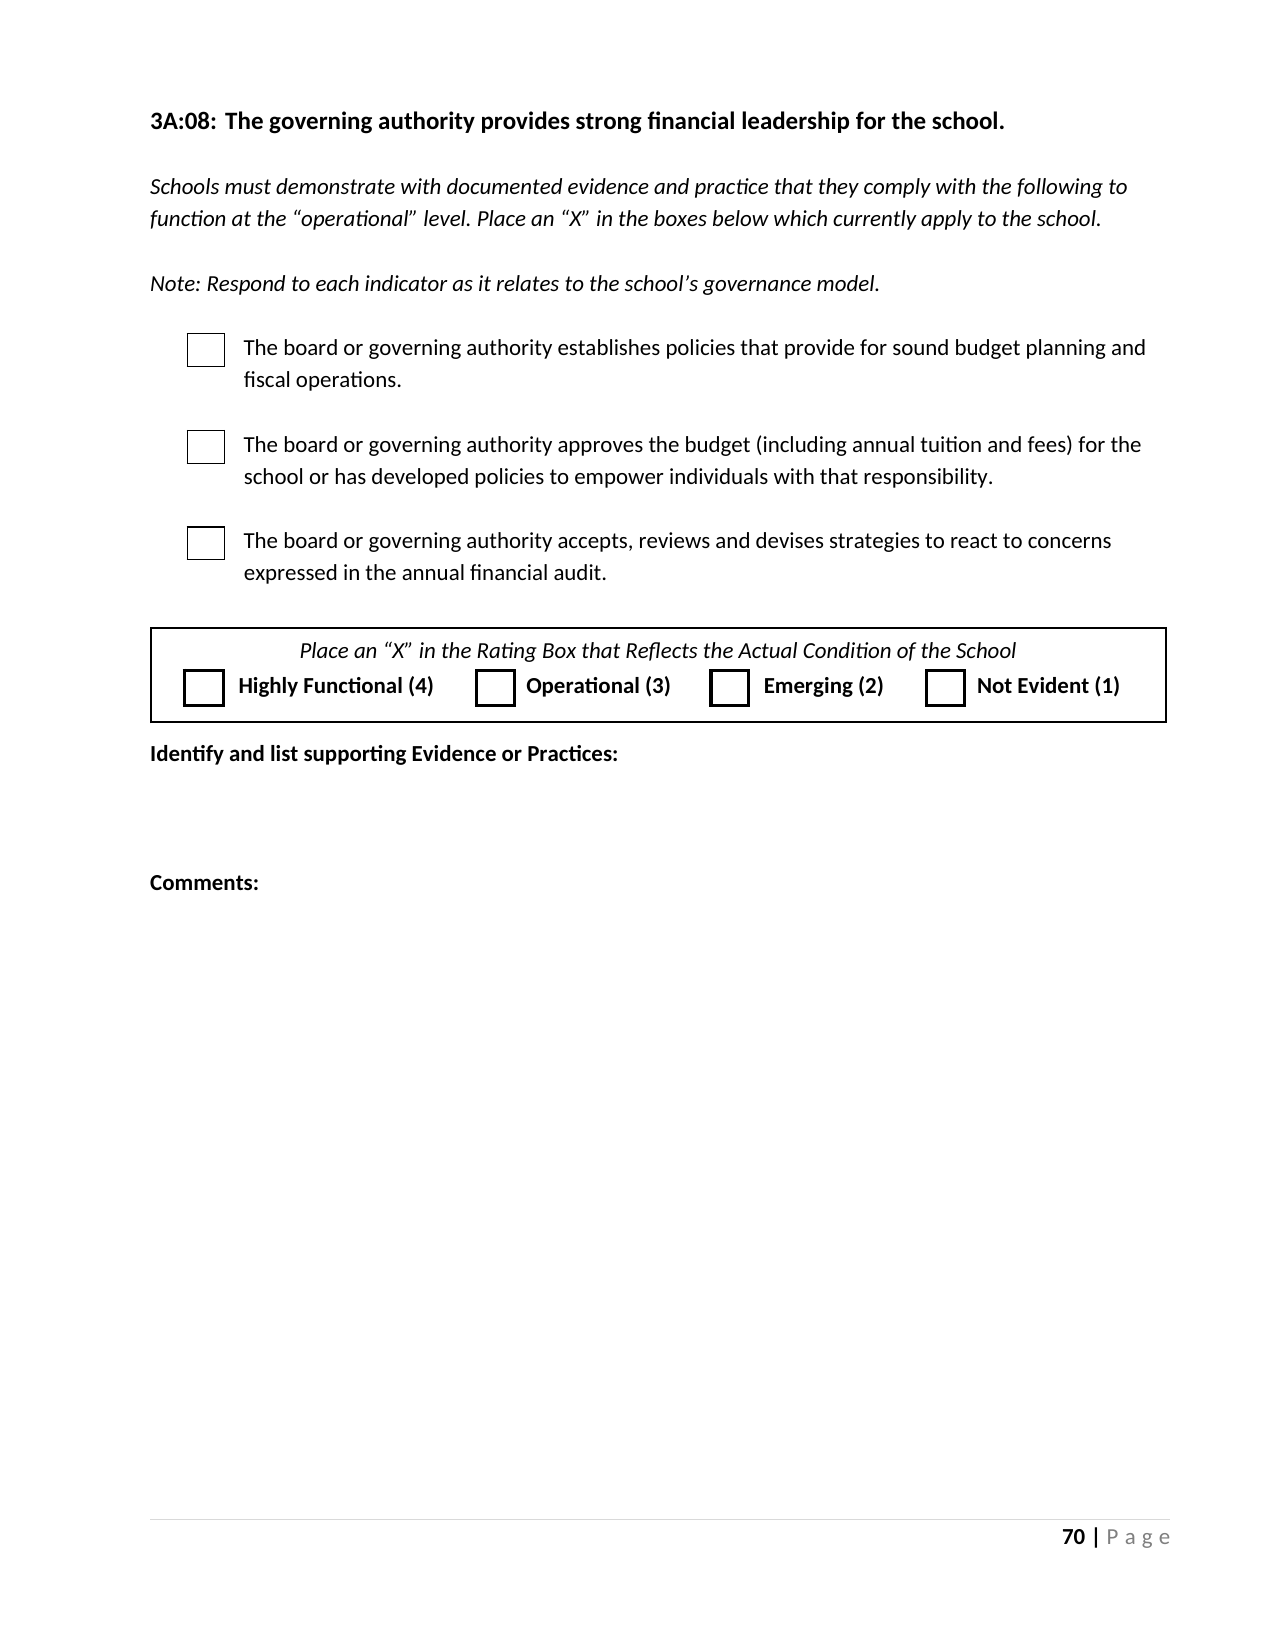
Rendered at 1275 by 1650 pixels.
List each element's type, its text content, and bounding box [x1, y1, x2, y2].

text Note: Respond to each indicator as it relates to the school’s governance model. [150, 269, 1170, 297]
text The board or governing authority establishes policies that provide for sound budget planning and fiscal operations. [150, 333, 1170, 393]
text The board or governing authority accepts, reviews and devises strategies to react to concerns expressed in the annual financial audit. [150, 526, 1170, 586]
table_header [188, 528, 224, 559]
table_header [188, 431, 224, 463]
text Schools must demonstrate with documented evidence and practice that they comply with the following to function at the “operational” level. Place an “X” in the boxes below which currently apply to the school. [150, 172, 1170, 232]
text Identify and list supporting Evidence or Practices: [150, 623, 1170, 767]
text The board or governing authority approves the budget (including annual tuition and fees) for the school or has developed policies to empower individuals with that responsibility. [150, 430, 1170, 490]
table_header [188, 334, 224, 366]
text Comments: [150, 868, 1170, 896]
text 3A:08: The governing authority provides strong financial leadership for the school. [150, 105, 1170, 136]
